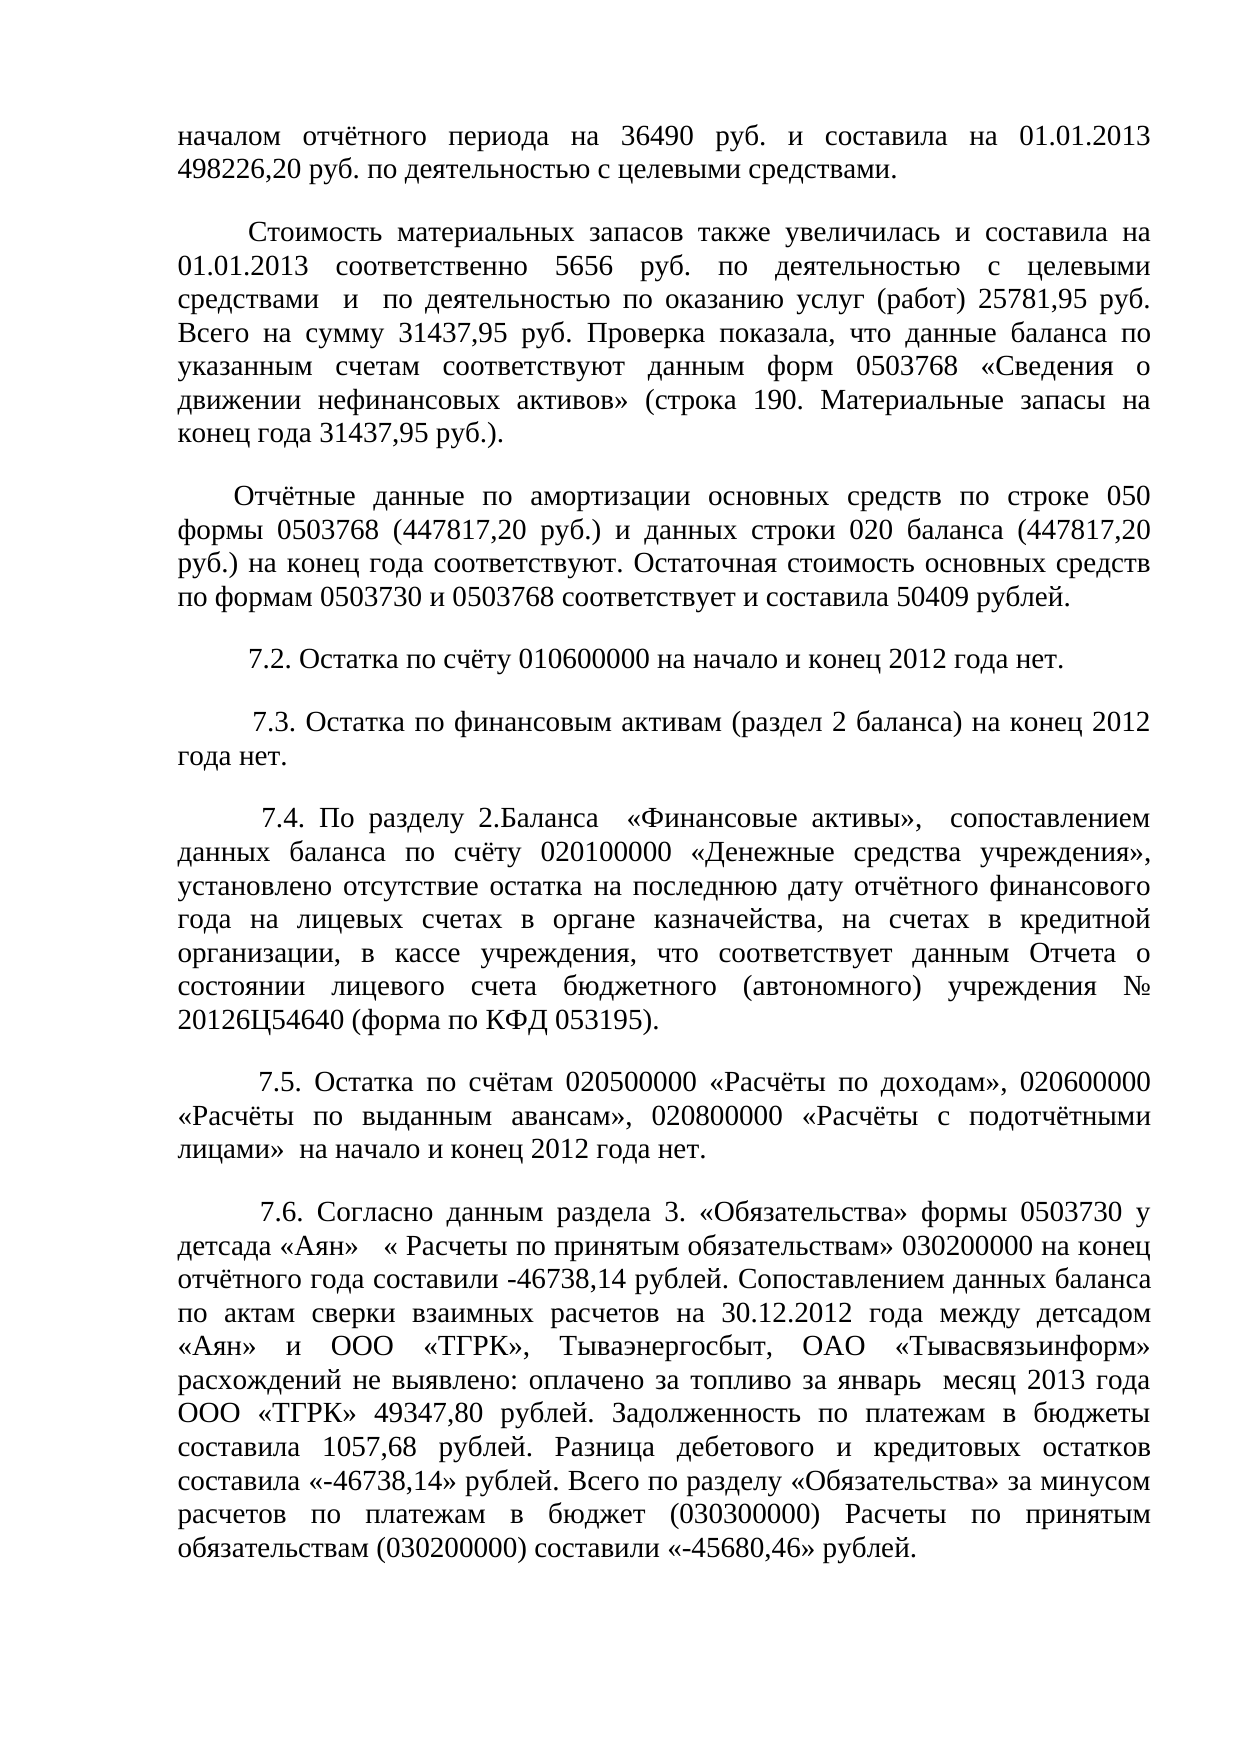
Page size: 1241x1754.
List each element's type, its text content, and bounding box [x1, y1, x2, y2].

text 7.2. Остатка по счёту 010600000 на начало и конец 2012 года нет. [177, 642, 1152, 675]
text 7.6. Согласно данным раздела 3. «Обязательства» формы 0503730 у детсада «Аян» « Расчеты по принятым обязательствам» 030200000 на конец отчётного года составили -46738,14 рублей. Сопоставлением данных баланса по актам сверки взаимных расчетов на 30.12.2012 года между детсадом «Аян» и ООО «ТГРК», Тываэнергосбыт, ОАО «Тывасвязьинформ» расхождений не выявлено: оплачено за топливо за январь месяц 2013 года ООО «ТГРК» 49347,80 рублей. Задолженность по платежам в бюджеты составила 1057,68 рублей. Разница дебетового и кредитовых остатков составила «-46738,14» рублей. Всего по разделу «Обязательства» за минусом расчетов по платежам в бюджет (030300000) Расчеты по принятым обязательствам (030200000) составили «-45680,46» рублей. [177, 1194, 1152, 1563]
text Отчётные данные по амортизации основных средств по строке 050 формы 0503768 (447817,20 руб.) и данных строки 020 баланса (447817,20 руб.) на конец года соответствуют. Остаточная стоимость основных средств по формам 0503730 и 0503768 соответствует и составила 50409 рублей. [177, 478, 1152, 612]
text Стоимость материальных запасов также увеличилась и составила на 01.01.2013 соответственно 5656 руб. по деятельностью с целевыми средствами и по деятельностью по оказанию услуг (работ) 25781,95 руб. Всего на сумму 31437,95 руб. Проверка показала, что данные баланса по указанным счетам соответствуют данным форм 0503768 «Сведения о движении нефинансовых активов» (строка 190. Материальные запасы на конец года 31437,95 руб.). [177, 214, 1152, 449]
text 7.4. По разделу 2.Баланса «Финансовые активы», сопоставлением данных баланса по счёту 020100000 «Денежные средства учреждения», установлено отсутствие остатка на последнюю дату отчётного финансового года на лицевых счетах в органе казначейства, на счетах в кредитной организации, в кассе учреждения, что соответствует данным Отчета о состоянии лицевого счета бюджетного (автономного) учреждения № 20126Ц54640 (форма по КФД 053195). [177, 801, 1152, 1035]
text 7.3. Остатка по финансовым активам (раздел 2 баланса) на конец 2012 года нет. [177, 704, 1152, 771]
text 7.5. Остатка по счётам 020500000 «Расчёты по доходам», 020600000 «Расчёты по выданным авансам», 020800000 «Расчёты с подотчётными лицами» на начало и конец 2012 года нет. [177, 1064, 1152, 1165]
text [177, 118, 1152, 185]
